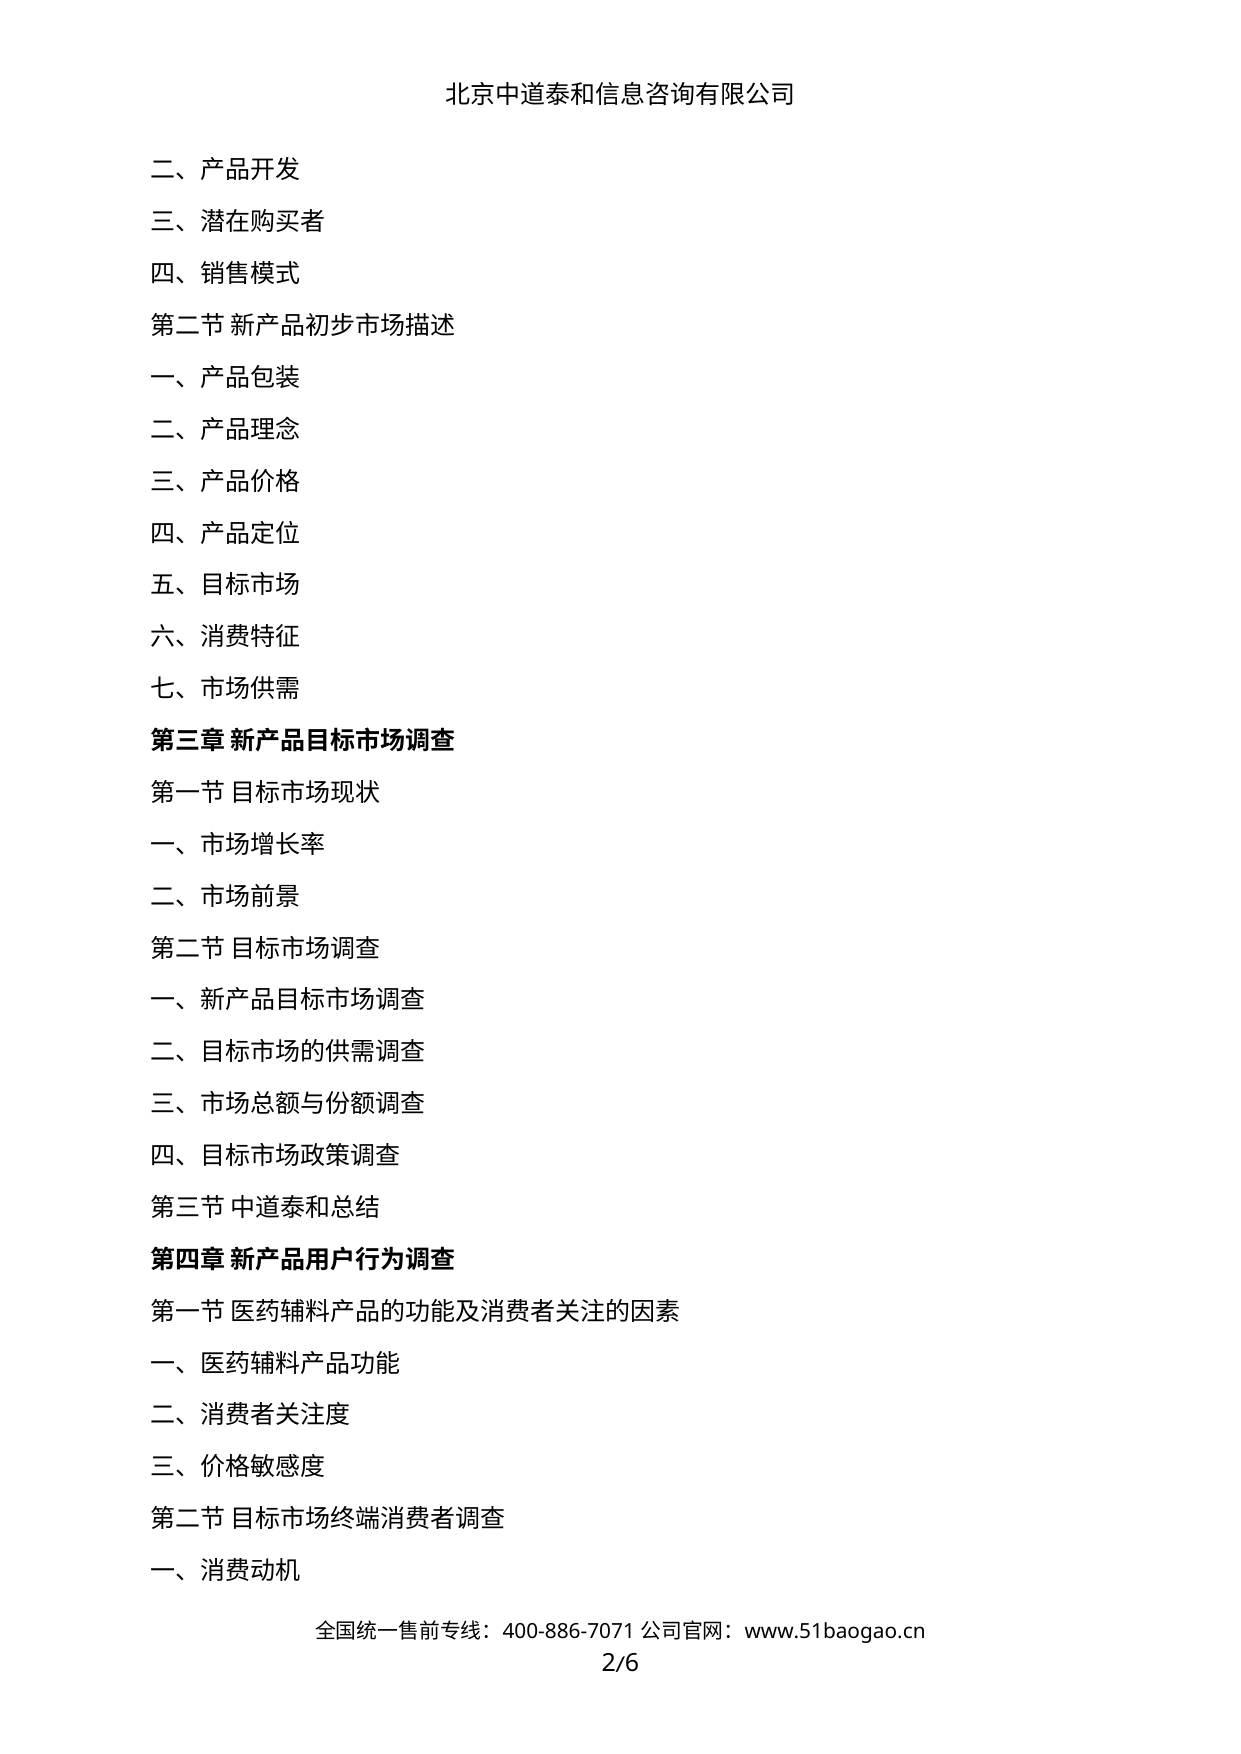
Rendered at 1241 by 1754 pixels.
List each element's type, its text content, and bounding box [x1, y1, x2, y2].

text 一、新产品目标市场调查 [150, 980, 1090, 1016]
text 四、目标市场政策调查 [150, 1136, 1090, 1172]
text 七、市场供需 [150, 669, 1090, 705]
text 四、产品定位 [150, 513, 1090, 549]
text 五、目标市场 [150, 565, 1090, 601]
text 第四章 新产品用户行为调查 [150, 1239, 1090, 1276]
text 一、消费动机 [150, 1551, 1090, 1587]
text 二、产品开发 [150, 150, 1090, 186]
text 四、销售模式 [150, 254, 1090, 290]
text 第三节 中道泰和总结 [150, 1187, 1090, 1224]
text 三、产品价格 [150, 461, 1090, 497]
text 二、目标市场的供需调查 [150, 1032, 1090, 1068]
text 三、潜在购买者 [150, 202, 1090, 238]
text 三、价格敏感度 [150, 1447, 1090, 1483]
text 第一节 目标市场现状 [150, 772, 1090, 809]
text 二、市场前景 [150, 876, 1090, 912]
text 二、消费者关注度 [150, 1395, 1090, 1431]
text 一、产品包装 [150, 357, 1090, 394]
text 一、医药辅料产品功能 [150, 1343, 1090, 1379]
text 第二节 目标市场终端消费者调查 [150, 1499, 1090, 1535]
text 一、市场增长率 [150, 824, 1090, 861]
text 三、市场总额与份额调查 [150, 1084, 1090, 1120]
text 六、消费特征 [150, 617, 1090, 653]
text 第二节 目标市场调查 [150, 928, 1090, 964]
text 第二节 新产品初步市场描述 [150, 306, 1090, 342]
text 第一节 医药辅料产品的功能及消费者关注的因素 [150, 1291, 1090, 1327]
text 第三章 新产品目标市场调查 [150, 721, 1090, 757]
text 二、产品理念 [150, 409, 1090, 446]
